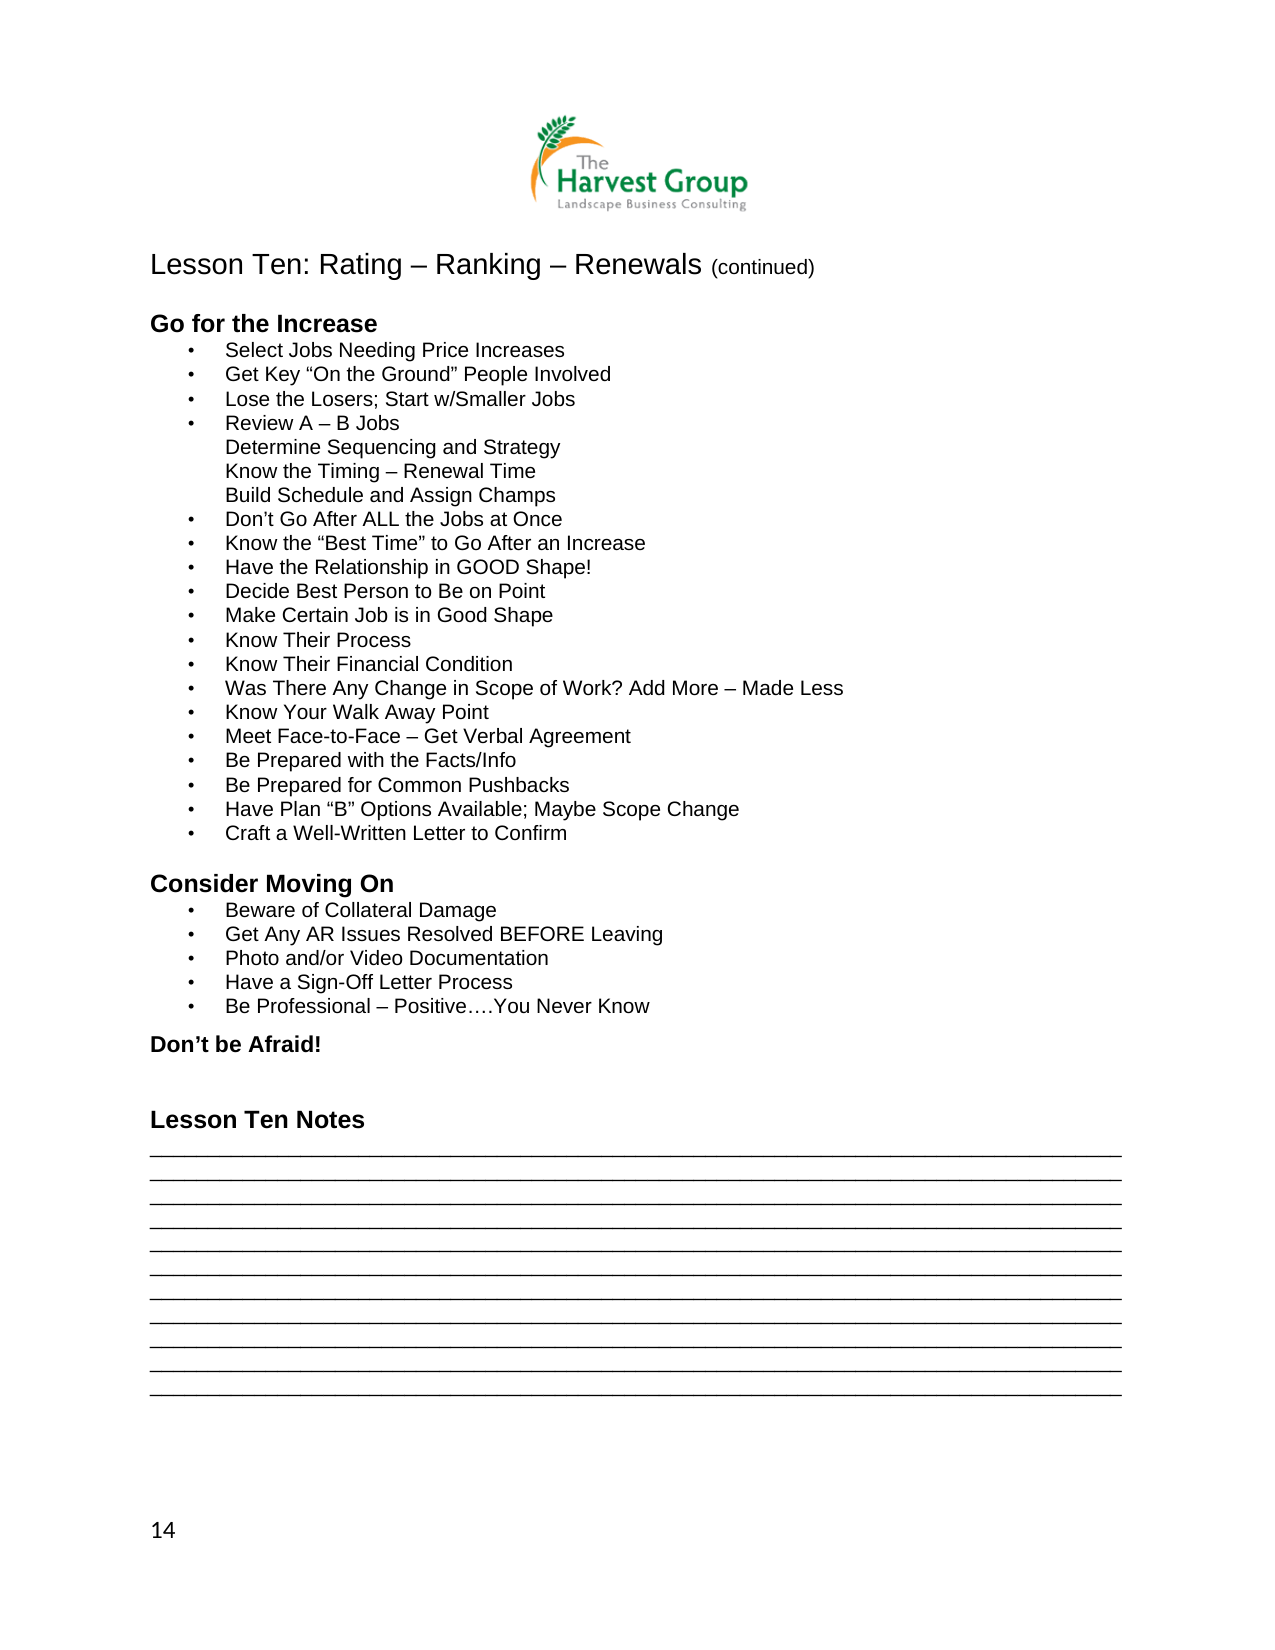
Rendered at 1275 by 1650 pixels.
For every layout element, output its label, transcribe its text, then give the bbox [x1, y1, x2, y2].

text Don’t be Afraid! [150, 1031, 1125, 1057]
list Know Their Process [187, 627, 1125, 652]
list Be Professional – Positive….You Never Know [187, 994, 1125, 1018]
list Know Your Walk Away Point [187, 700, 1125, 724]
text Build Schedule and Assign Champs [225, 483, 1125, 507]
list Make Certain Job is in Good Shape [187, 603, 1125, 627]
list Be Prepared with the Facts/Info [187, 748, 1125, 772]
text ____________________________________________________________________________________________________________________________________________________________________________________________________________________________________________________________________________________________________________________________________________________________________________________________________________________________________________________________________________________________________________________________________________________________________________________________________________________________________________________________________________________________________________________________________________________________________________________________________________________________________________________________________________________________________________________________________________________________ [150, 1133, 1125, 1397]
text Know the Timing – Renewal Time [225, 459, 1125, 483]
text Lesson Ten Notes [150, 1105, 1125, 1133]
text Go for the Increase [150, 309, 1125, 338]
list Decide Best Person to Be on Point [187, 579, 1125, 603]
text Lesson Ten: Rating – Ranking – Renewals (continued) [150, 247, 1125, 281]
picture [522, 103, 753, 219]
list Select Jobs Needing Price Increases [187, 338, 1125, 362]
list Know the “Best Time” to Go After an Increase [187, 531, 1125, 555]
list Was There Any Change in Scope of Work? Add More – Made Less [187, 676, 1125, 700]
list Have a Sign-Off Letter Process [187, 970, 1125, 994]
list Get Any AR Issues Resolved BEFORE Leaving [187, 922, 1125, 946]
list Craft a Well-Written Letter to Confirm [187, 821, 1125, 845]
list Photo and/or Video Documentation [187, 946, 1125, 970]
text Determine Sequencing and Strategy [225, 435, 1125, 459]
text Consider Moving On [150, 869, 1125, 898]
list Beware of Collateral Damage [187, 898, 1125, 922]
list Lose the Losers; Start w/Smaller Jobs [187, 386, 1125, 411]
list Don’t Go After ALL the Jobs at Once [187, 507, 1125, 531]
list Meet Face-to-Face – Get Verbal Agreement [187, 724, 1125, 748]
list Get Key “On the Ground” People Involved [187, 362, 1125, 386]
list Know Their Financial Condition [187, 652, 1125, 676]
list Have the Relationship in GOOD Shape! [187, 555, 1125, 579]
list Have Plan “B” Options Available; Maybe Scope Change [187, 797, 1125, 821]
list Be Prepared for Common Pushbacks [187, 772, 1125, 797]
list Review A – B Jobs [187, 411, 1125, 435]
